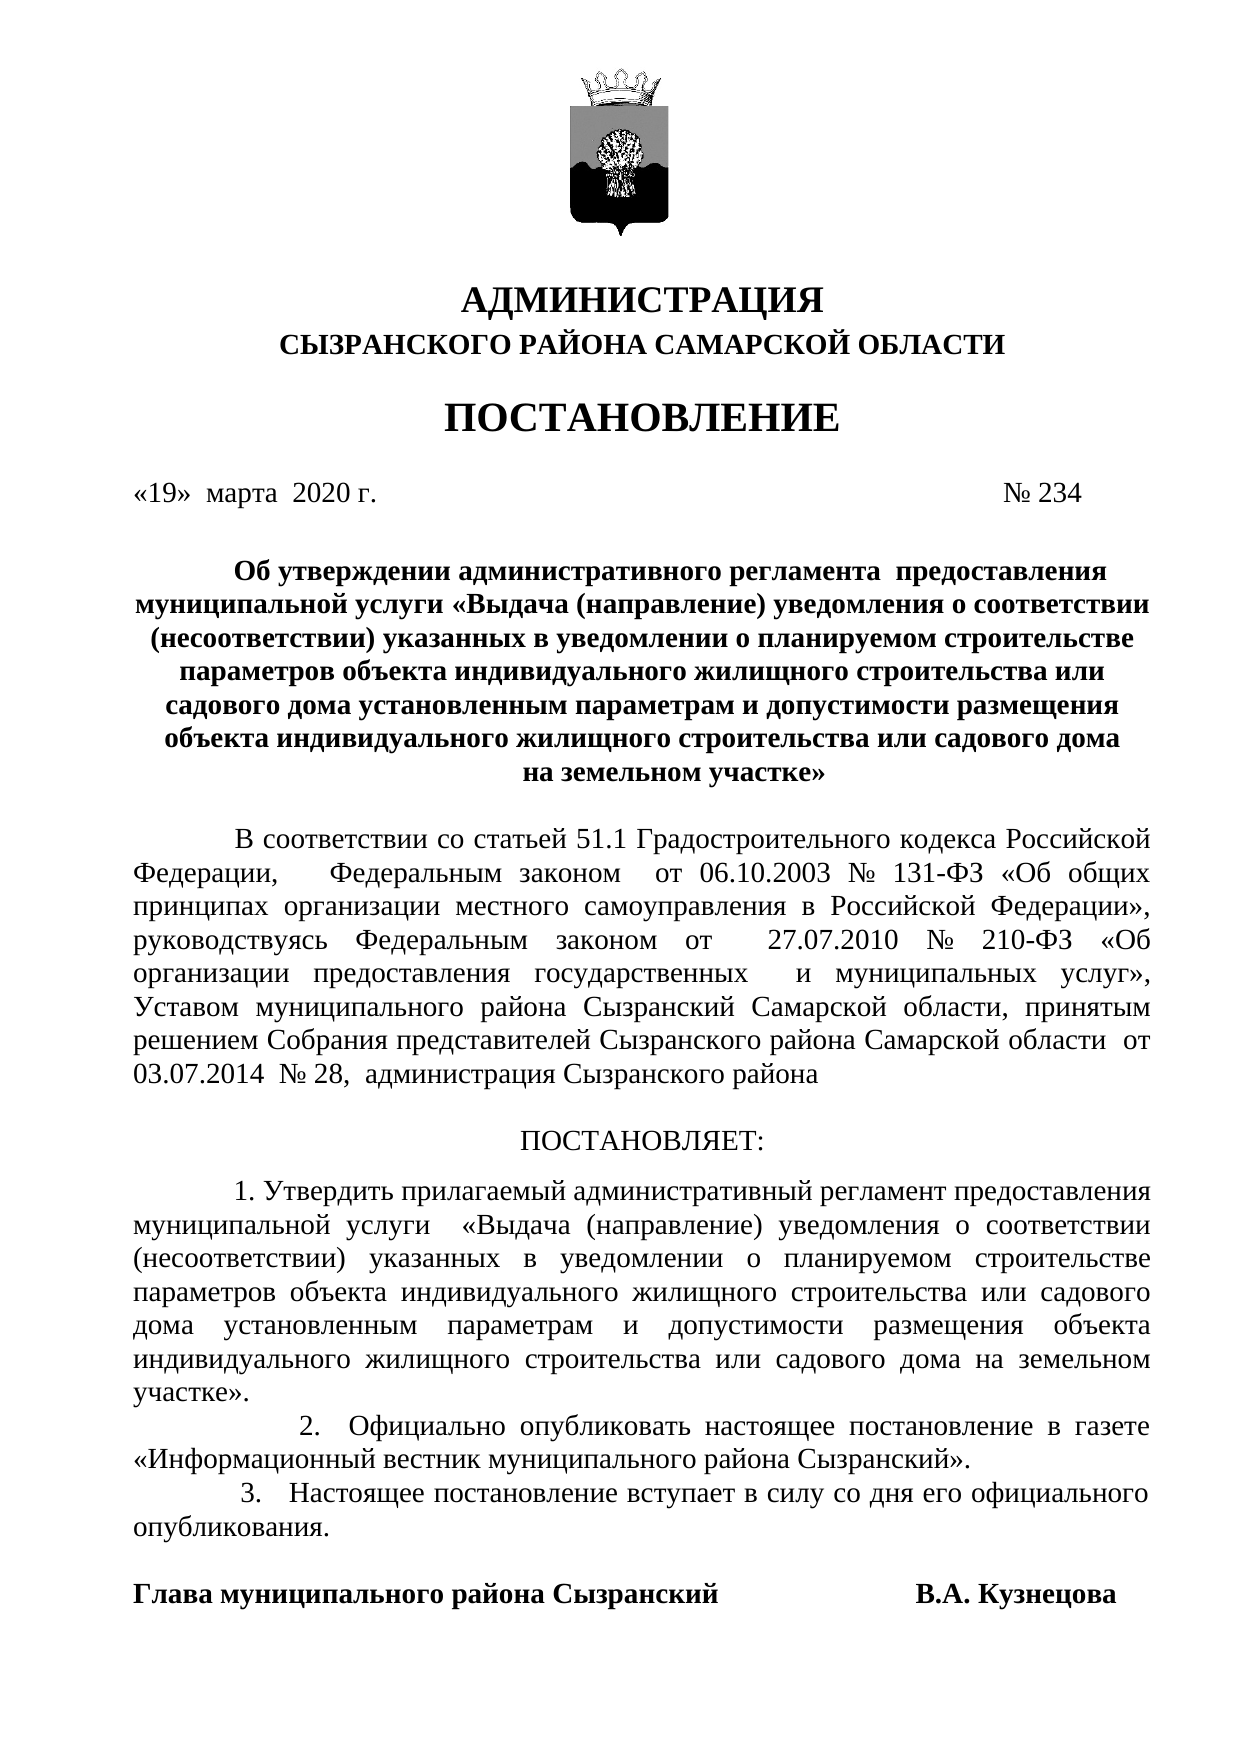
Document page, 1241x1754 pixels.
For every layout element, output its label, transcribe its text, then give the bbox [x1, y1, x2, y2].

text «19» марта 2020 г. № 234 [133, 476, 1152, 509]
text АДМИНИСТРАЦИЯ [133, 277, 1152, 320]
text 1. Утвердить прилагаемый административный регламент предоставления муниципальной услуги «Выдача (направление) уведомления о соответствии (несоответствии) указанных в уведомлении о планируемом строительстве параметров объекта индивидуального жилищного строительства или садового дома установленным параметрам и допустимости размещения объекта индивидуального жилищного строительства или садового дома на земельном участке». [133, 1173, 1152, 1408]
text 3. Настоящее постановление вступает в силу со дня его официального опубликования. [133, 1475, 1152, 1542]
text В соответствии со статьей 51.1 Градостроительного кодекса Российской Федерации, Федеральным законом от 06.10.2003 № 131-ФЗ «Об общих принципах организации местного самоуправления в Российской Федерации», руководствуясь Федеральным законом от 27.07.2010 № 210-ФЗ «Об организации предоставления государственных и муниципальных услуг», Уставом муниципального района Сызранский Самарской области, принятым решением Собрания представителей Сызранского района Самарской области от 03.07.2014 № 28, администрация Сызранского района [133, 821, 1152, 1089]
text Постановление [133, 393, 1152, 441]
text Сызранского района Самарской области [133, 327, 1152, 360]
text Об утверждении административного регламента предоставления муниципальной услуги «Выдача (направление) уведомления о соответствии (несоответствии) указанных в уведомлении о планируемом строительстве параметров объекта индивидуального жилищного строительства или садового дома установленным параметрам и допустимости размещения объекта индивидуального жилищного строительства или садового дома [133, 553, 1152, 754]
text ПОСТАНОВЛЯЕТ: [133, 1123, 1152, 1157]
text 2. Официально опубликовать настоящее постановление в газете «Информационный вестник муниципального района Сызранский». [133, 1408, 1152, 1475]
text на земельном участке» [133, 754, 1152, 788]
picture [568, 67, 668, 233]
text Глава муниципального района Сызранский В.А. Кузнецова [133, 1576, 1152, 1609]
